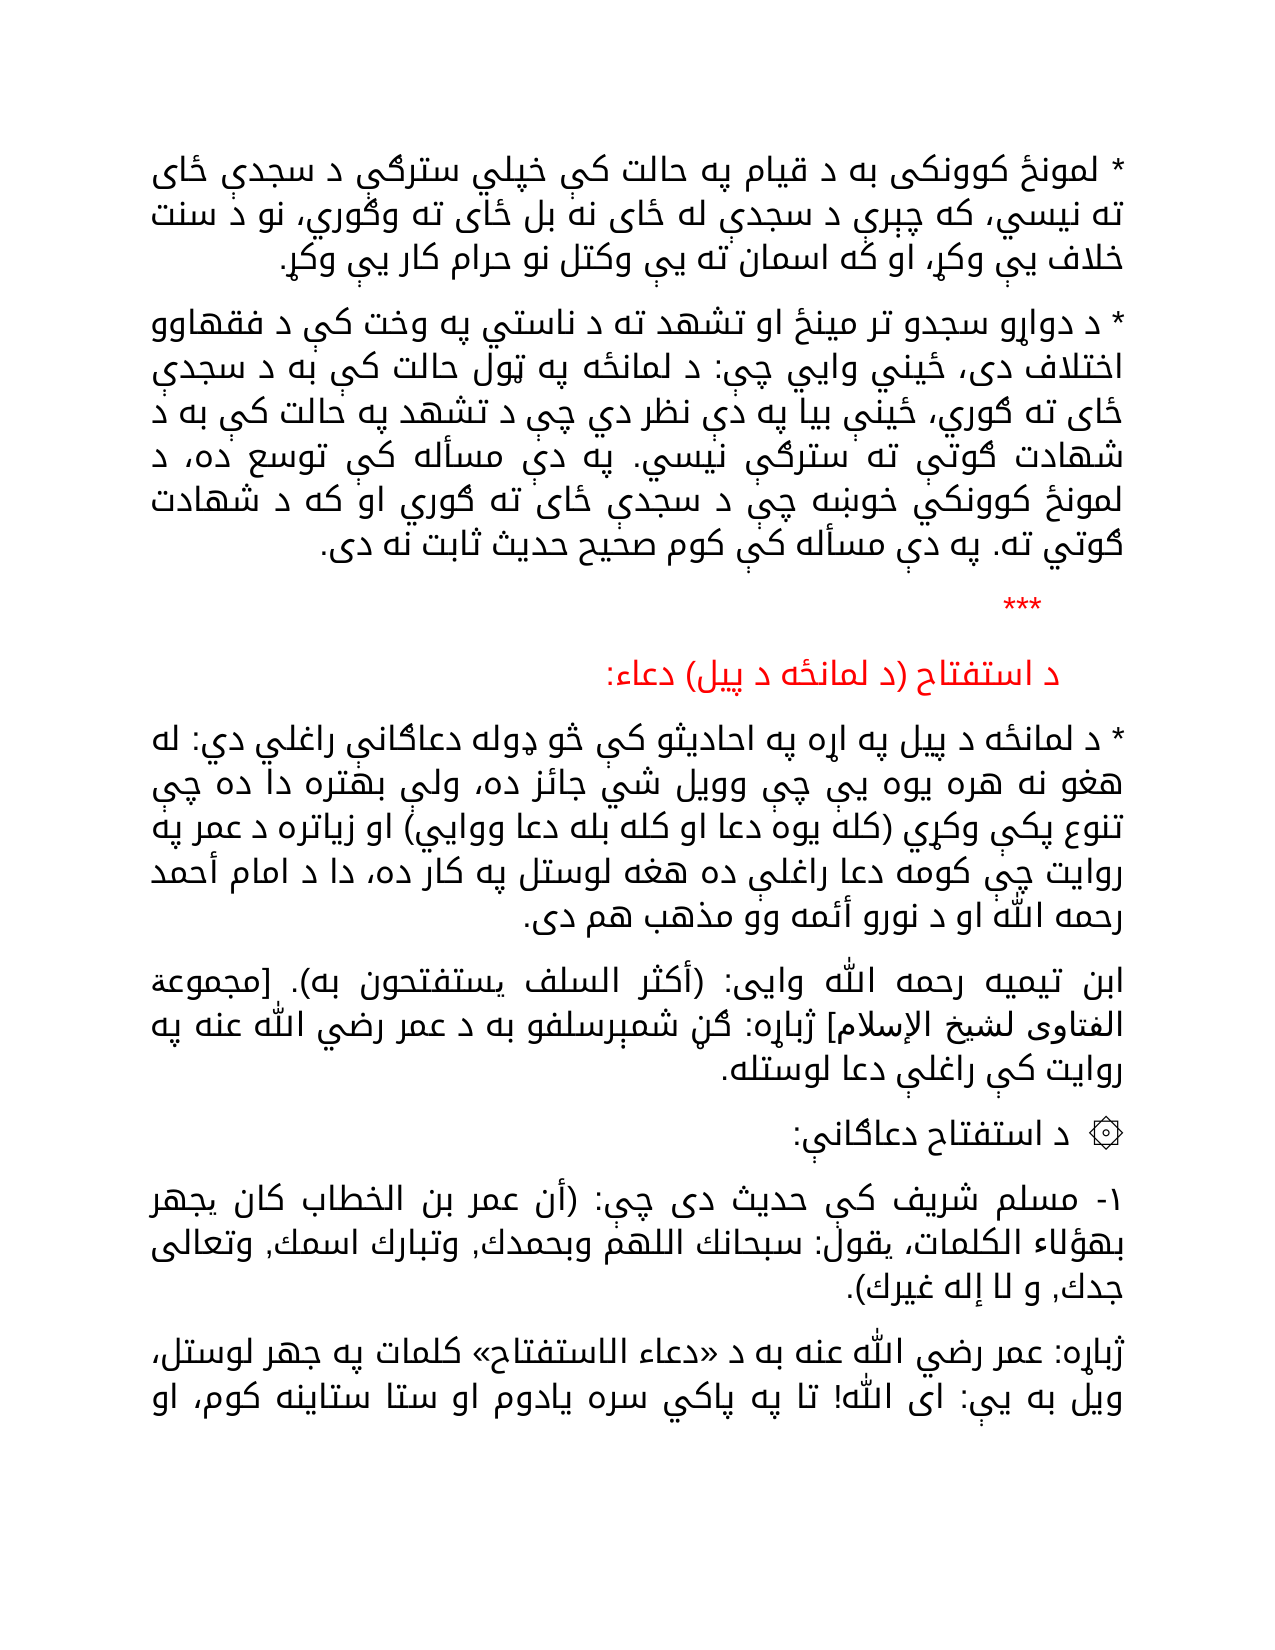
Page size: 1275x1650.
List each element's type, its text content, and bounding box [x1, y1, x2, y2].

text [150, 1332, 1125, 1415]
text د استفتاح (د لمانځه د پیل) دعاء: [150, 654, 1125, 693]
text * د دواړو سجدو تر مينځ او تشهد ته د ناستي په وخت کې د فقهاوو اختلاف دی، ځیني وايي چې: د لمانځه په ټول حالت کې به د سجدې ځای ته ګوري، ځینې بیا په دې نظر دي چې د تشهد په حالت کې به د شهادت ګوتې ته سترګې نیسي. په دې مسأله کې توسع ده، د لمونځ کوونکي خوښه چې د سجدې ځای ته ګوري او که د شهادت ګوتي ته. په دې مسأله کې کوم صحيح حدیث ثابت نه دی. [150, 303, 1125, 563]
text ابن تیمیه رحمه الله وايی: (أکثر السلف يستفتحون به). [مجموعة الفتاوى لشيخ الإسلام] ژباړه: ګڼ شمېرسلفو به د عمر رضي الله عنه په روایت کې راغلې دعا لوستله. [150, 961, 1125, 1088]
text * د لمانځه د پیل په اړه په احادیثو کې څو ډوله دعاګانې راغلي دي: له هغو نه هره یوه يې چې وویل شي جائز ده، ولې بهتره دا ده چې تنوع پکې وکړي (کله یوه دعا او کله بله دعا ووايي) او زیاتره د عمر په روایت چې کومه دعا راغلې ده هغه لوستل په کار ده، دا د امام أحمد رحمه الله او د نورو أئمه وو مذهب هم دی. [150, 719, 1125, 934]
text ۞ د استفتاح دعاګانې: [150, 1114, 1125, 1153]
text * لمونځ کوونکی به د قیام په حالت کې خپلي سترګې د سجدې ځای ته نیسي، که چېرې د سجدې له ځای نه بل ځای ته وګوري، نو د سنت خلاف یې وکړ، او که اسمان ته يې وکتل نو حرام کار يې وکړ. [150, 150, 1125, 277]
text *** [150, 589, 1125, 628]
text ۱- مسلم شریف کې حدیث دی چې: (أن عمر بن الخطاب کان يجهر بهؤلاء الکلمات، يقول: سبحانك اللهم وبحمدك, وتبارك اسمك, وتعالى جدك, و لا إله غيرك). [150, 1179, 1125, 1306]
